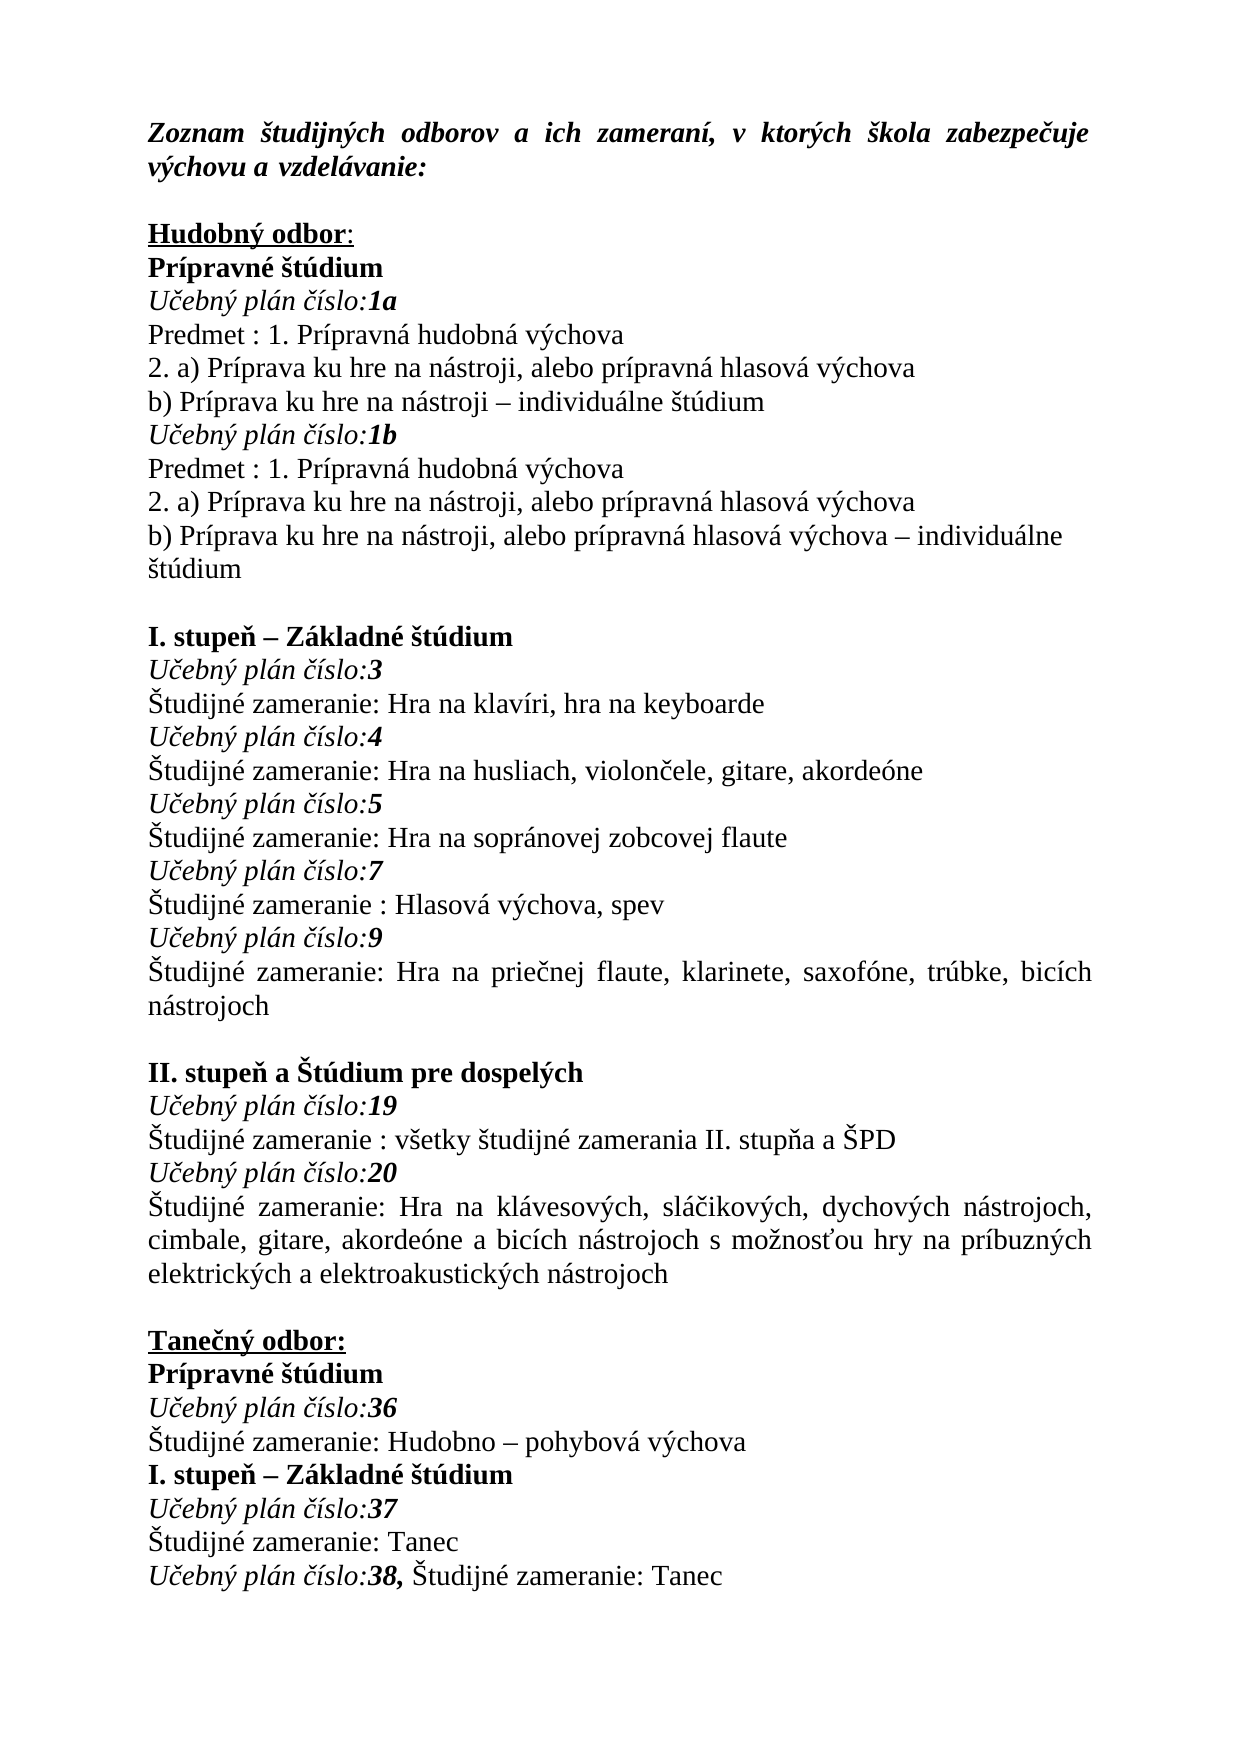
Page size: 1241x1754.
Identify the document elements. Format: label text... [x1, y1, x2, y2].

text Študijné zameranie: Hra na husliach, violončele, gitare, akordeóne [148, 753, 1093, 786]
text I. stupeň – Základné štúdium [148, 619, 1093, 652]
text Študijné zameranie : všetky študijné zamerania II. stupňa a ŠPD [148, 1122, 1093, 1155]
text Študijné zameranie: Hudobno – pohybová výchova [148, 1424, 1093, 1457]
text štúdium [148, 552, 1093, 585]
text Učebný plán číslo:20 [148, 1155, 1093, 1189]
text Učebný plán číslo:5 [148, 786, 1093, 820]
text 2. a) Príprava ku hre na nástroji, alebo prípravná hlasová výchova [148, 350, 1093, 384]
text Študijné zameranie : Hlasová výchova, spev [148, 887, 1093, 921]
text Zoznam študijných odborov a ich zameraní, v ktorých škola zabezpečuje výchovu a vzdelávanie: [148, 116, 1093, 183]
text 2. a) Príprava ku hre na nástroji, alebo prípravná hlasová výchova [148, 484, 1093, 518]
text Učebný plán číslo:37 [148, 1491, 1093, 1524]
text Tanečný odbor: [148, 1323, 1093, 1357]
text Učebný plán číslo:1b [148, 417, 1093, 451]
text Učebný plán číslo:7 [148, 853, 1093, 887]
text Hudobný odbor: [148, 216, 1093, 250]
text Študijné zameranie: Hra na klavíri, hra na keyboarde [148, 686, 1093, 719]
text Prípravné štúdium [148, 1357, 1093, 1390]
text Študijné zameranie: Tanec [148, 1524, 1093, 1558]
text Učebný plán číslo:36 [148, 1390, 1093, 1424]
text II. stupeň a Štúdium pre dospelých [148, 1055, 1093, 1088]
text Študijné zameranie: Hra na priečnej flaute, klarinete, saxofóne, trúbke, bicích nástrojoch [148, 954, 1093, 1021]
text Učebný plán číslo:19 [148, 1088, 1093, 1122]
text Učebný plán číslo:4 [148, 719, 1093, 753]
text Učebný plán číslo:1a [148, 283, 1093, 317]
text I. stupeň – Základné štúdium [148, 1457, 1093, 1491]
text Predmet : 1. Prípravná hudobná výchova [148, 317, 1093, 350]
text Učebný plán číslo:38, Študijné zameranie: Tanec [148, 1558, 1093, 1591]
text Učebný plán číslo:3 [148, 652, 1093, 686]
text Prípravné štúdium [148, 250, 1093, 283]
text Študijné zameranie: Hra na klávesových, sláčikových, dychových nástrojoch, cimbale, gitare, akordeóne a bicích nástrojoch s možnosťou hry na príbuzných elektrických a elektroakustických nástrojoch [148, 1189, 1093, 1289]
text Študijné zameranie: Hra na sopránovej zobcovej flaute [148, 820, 1093, 853]
text Učebný plán číslo:9 [148, 921, 1093, 954]
text Predmet : 1. Prípravná hudobná výchova [148, 451, 1093, 484]
text b) Príprava ku hre na nástroji – individuálne štúdium [148, 384, 1093, 417]
text b) Príprava ku hre na nástroji, alebo prípravná hlasová výchova – individuálne [148, 518, 1093, 552]
